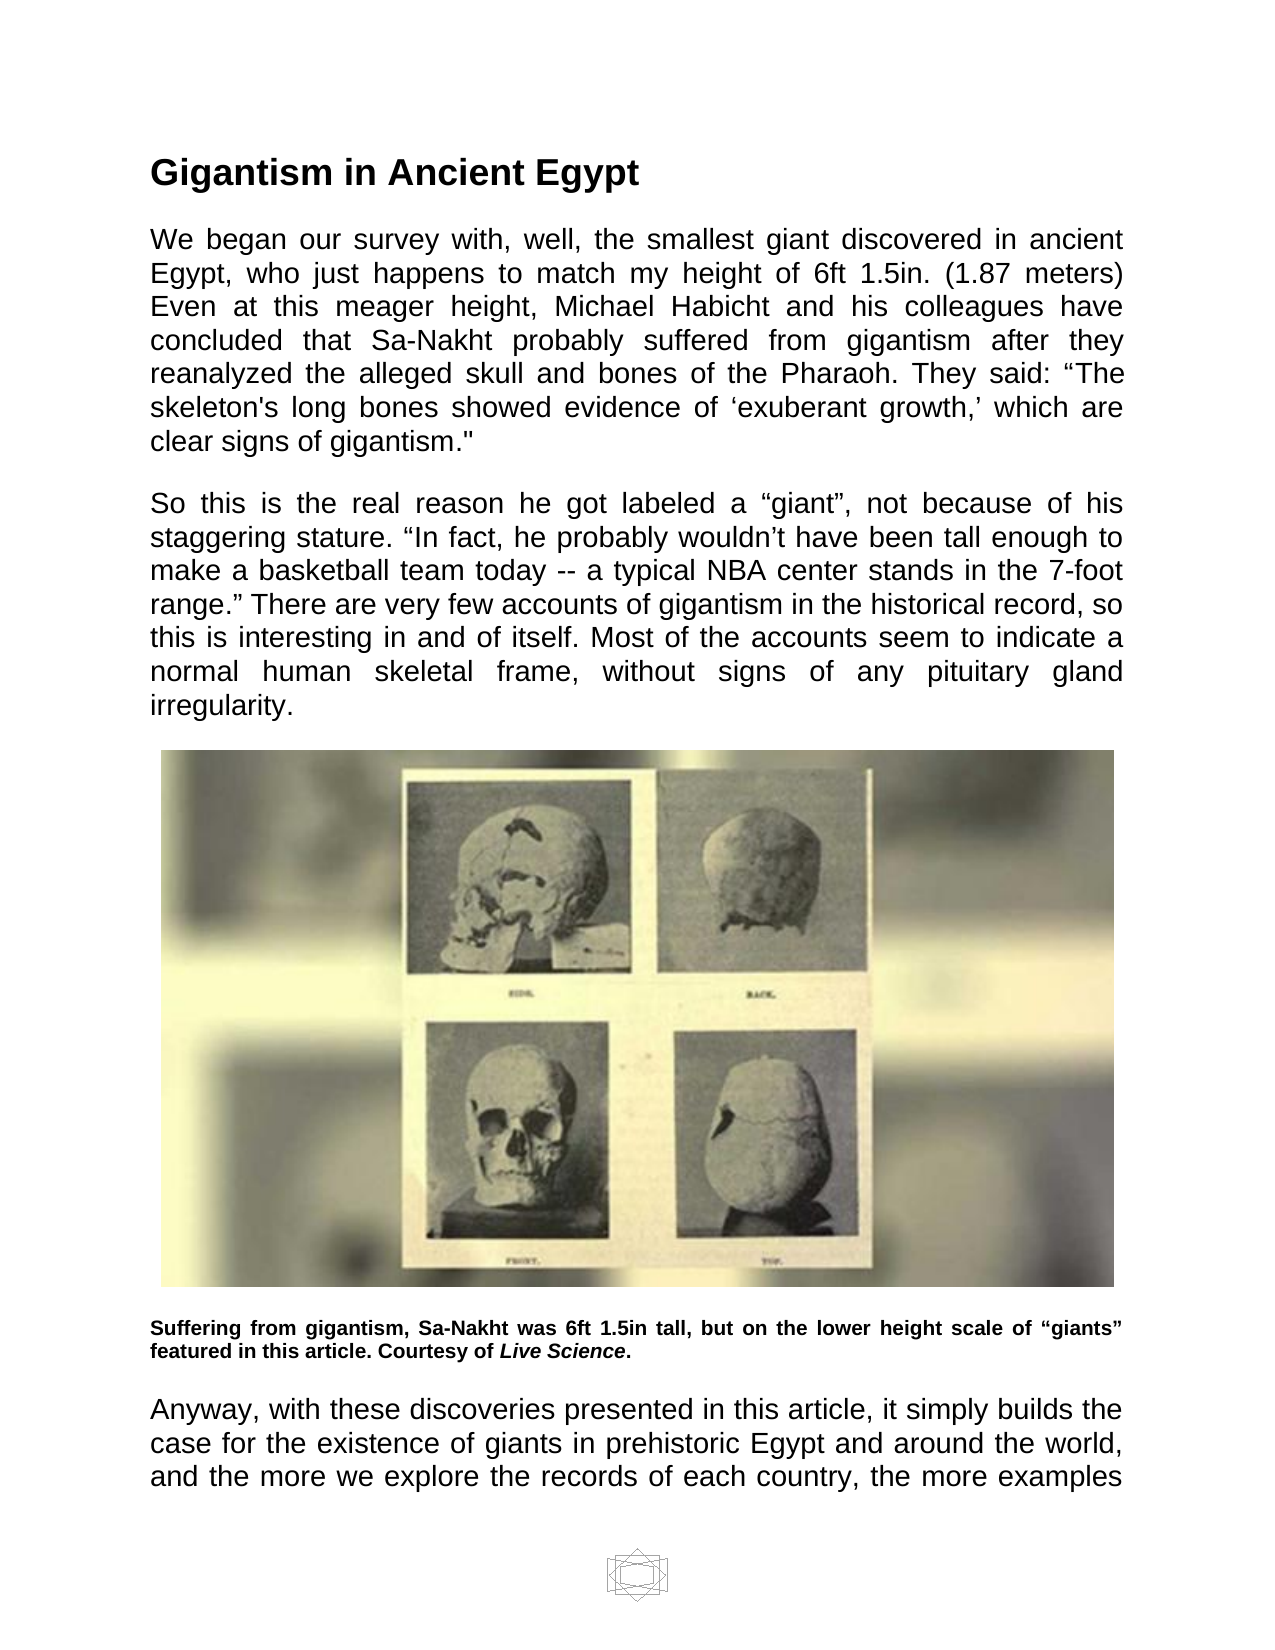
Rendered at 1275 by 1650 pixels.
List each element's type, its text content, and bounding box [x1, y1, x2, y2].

text Gigantism in Ancient Egypt [150, 150, 1125, 193]
text We began our survey with, well, the smallest giant discovered in ancient Egypt, who just happens to match my height of 6ft 1.5in. (1.87 meters) Even at this meager height, Michael Habicht and his colleagues have concluded that Sa-Nakht probably suffered from gigantism after they reanalyzed the alleged skull and bones of the Pharaoh. They said: “The skeleton's long bones showed evidence of ‘exuberant growth,’ which are clear signs of gigantism." [150, 222, 1125, 457]
text Suffering from gigantism, Sa-Nakht was 6ft 1.5in tall, but on the lower height scale of “giants” featured in this article. Courtesy of Live Science. [150, 1315, 1125, 1363]
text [150, 1392, 1125, 1493]
picture [161, 750, 1114, 1287]
text So this is the real reason he got labeled a “giant”, not because of his staggering stature. “In fact, he probably wouldn’t have been tall enough to make a basketball team today -- a typical NBA center stands in the 7-foot range.” There are very few accounts of gigantism in the historical record, so this is interesting in and of itself. Most of the accounts seem to indicate a normal human skeletal frame, without signs of any pituitary gland irregularity. [150, 486, 1125, 721]
